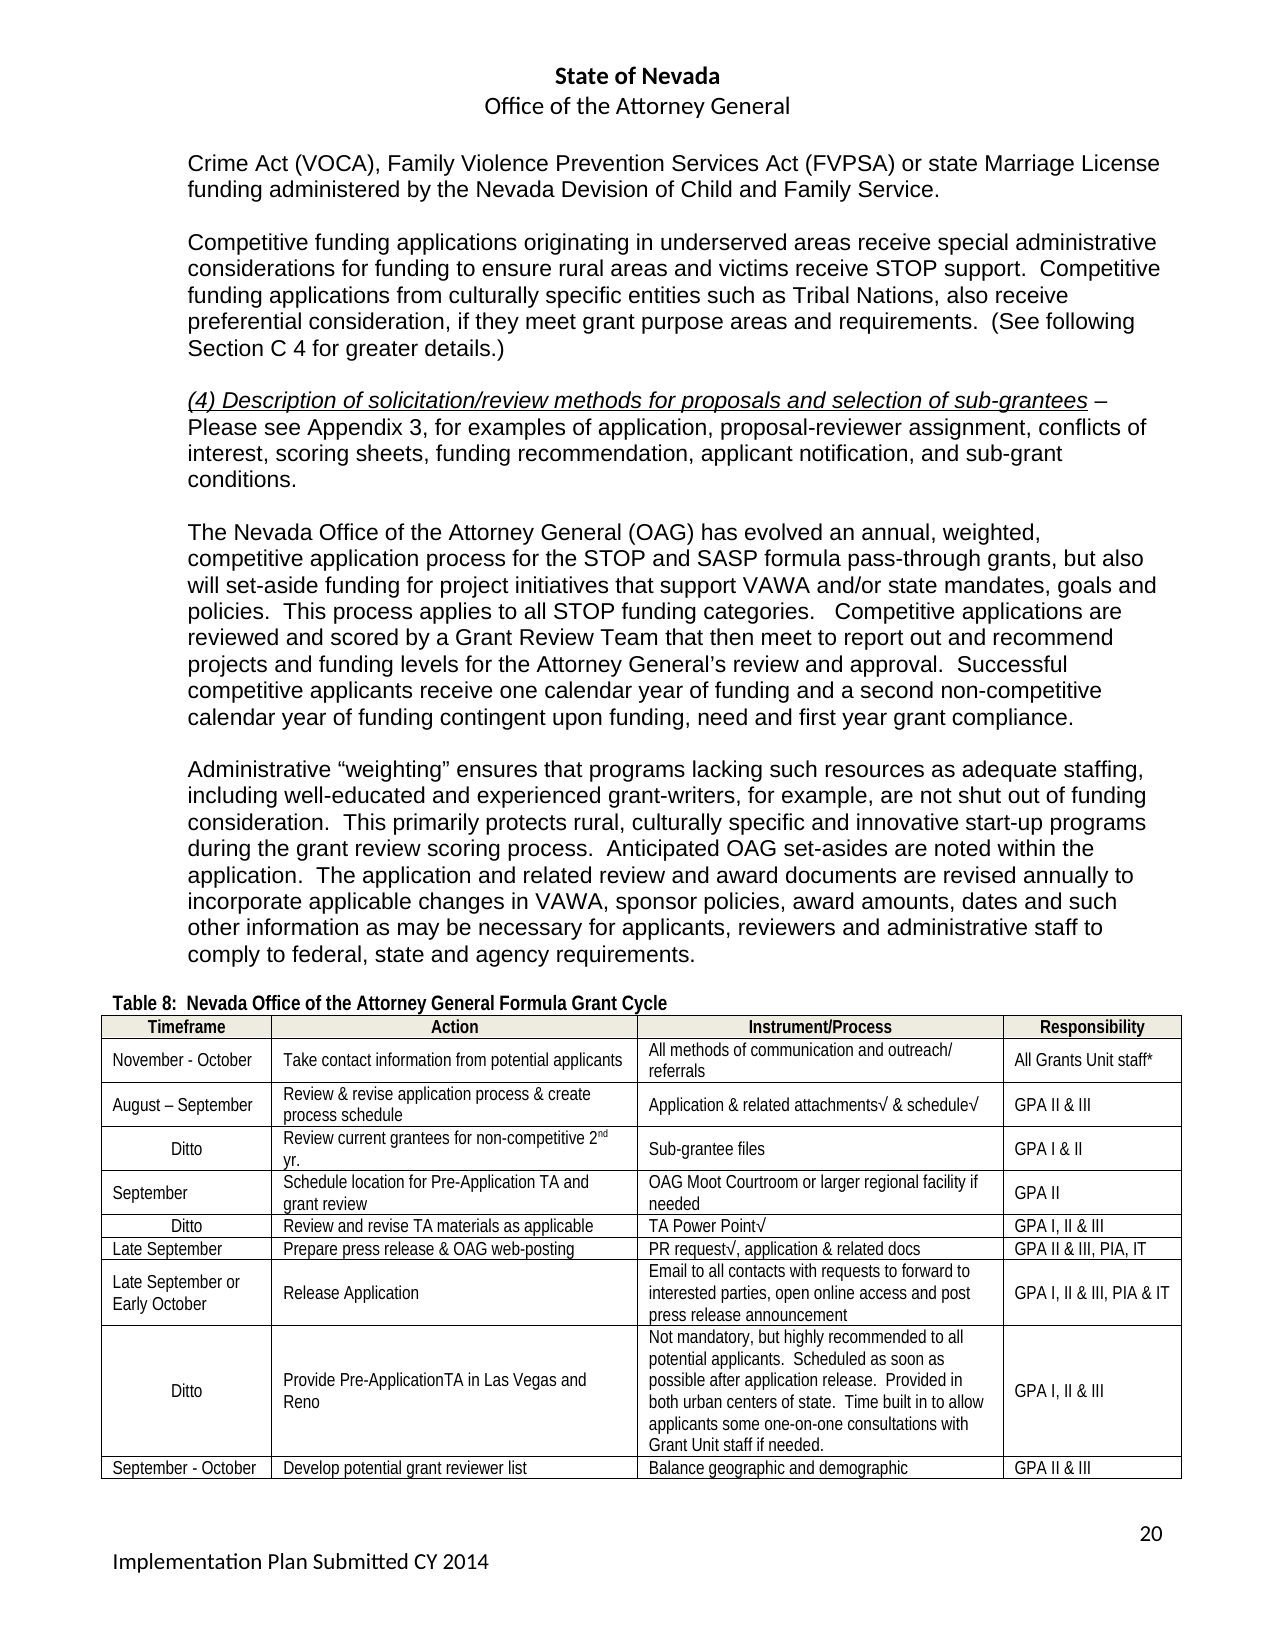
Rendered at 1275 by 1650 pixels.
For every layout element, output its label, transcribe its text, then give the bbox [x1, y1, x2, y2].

table_cell Review and revise TA materials as applicable [272, 1215, 637, 1237]
table_cell TA Power Point√ [638, 1215, 1003, 1237]
table_cell Ditto [102, 1127, 271, 1170]
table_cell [272, 1457, 637, 1478]
table_cell Release Application [272, 1260, 637, 1325]
table_cell Ditto [102, 1326, 271, 1456]
table_cell Prepare press release & OAG web-posting [272, 1238, 637, 1259]
text Administrative “weighting” ensures that programs lacking such resources as adequate staffing, including well-educated and experienced grant-writers, for example, are not shut out of funding consideration. This primarily protects rural, culturally specific and innovative start-up programs during the grant review scoring process. Anticipated OAG set-asides are noted within the application. The application and related review and award documents are revised annually to incorporate applicable changes in VAWA, sponsor policies, award amounts, dates and such other information as may be necessary for applicants, reviewers and administrative staff to comply to federal, state and agency requirements. [187, 756, 1162, 967]
table_header Table 8: Nevada Office of the Attorney General Formula Grant Cycle [101, 967, 1181, 1015]
table_cell GPA II & III [1004, 1457, 1181, 1478]
table_cell September [102, 1171, 271, 1214]
table_cell Instrument/Process [638, 1016, 1003, 1037]
table_cell GPA I & II [1004, 1127, 1181, 1170]
table_cell PR request√, application & related docs [638, 1238, 1003, 1259]
table_cell Action [272, 1016, 637, 1037]
table_cell Review & revise application process & create process schedule [272, 1083, 637, 1126]
table_cell GPA I, II & III, PIA & IT [1004, 1260, 1181, 1325]
table_cell September - October [102, 1457, 271, 1478]
text Competitive funding applications originating in underserved areas receive special administrative considerations for funding to ensure rural areas and victims receive STOP support. Competitive funding applications from culturally specific entities such as Tribal Nations, also receive preferential consideration, if they meet grant purpose areas and requirements. (See following Section C 4 for greater details.) [187, 229, 1162, 361]
table_cell Sub-grantee files [638, 1127, 1003, 1170]
table_cell GPA II [1004, 1171, 1181, 1214]
table_cell August – September [102, 1083, 271, 1126]
table_cell GPA I, II & III [1004, 1215, 1181, 1237]
table_cell Email to all contacts with requests to forward to interested parties, open online access and post press release announcement [638, 1260, 1003, 1325]
table_cell All Grants Unit staff* [1004, 1039, 1181, 1082]
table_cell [638, 1457, 1003, 1478]
table_cell Provide Pre-ApplicationTA in Las Vegas and Reno [272, 1326, 637, 1456]
table_cell GPA II & III, PIA, IT [1004, 1238, 1181, 1259]
table_cell Ditto [102, 1215, 271, 1237]
table_cell Schedule location for Pre-Application TA and grant review [272, 1171, 637, 1214]
table_cell Late September [102, 1238, 271, 1259]
table_cell GPA I, II & III [1004, 1326, 1181, 1456]
table_cell Not mandatory, but highly recommended to all potential applicants. Scheduled as soon as possible after application release. Provided in both urban centers of state. Time built in to allow applicants some one-on-one consultations with Grant Unit staff if needed. [638, 1326, 1003, 1456]
table_cell Timeframe [102, 1016, 271, 1037]
table_cell All methods of communication and outreach/ referrals [638, 1039, 1003, 1082]
text (4) Description of solicitation/review methods for proposals and selection of sub-grantees – Please see Appendix 3, for examples of application, proposal-reviewer assignment, conflicts of interest, scoring sheets, funding recommendation, applicant notification, and sub-grant conditions. [187, 387, 1162, 493]
table_cell Review current grantees for non-competitive 2nd yr. [272, 1127, 637, 1170]
table_cell Responsibility [1004, 1016, 1181, 1037]
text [187, 150, 1162, 203]
table_cell Take contact information from potential applicants [272, 1039, 637, 1082]
table_cell Application & related attachments√ & schedule√ [638, 1083, 1003, 1126]
text The Nevada Office of the Attorney General (OAG) has evolved an annual, weighted, competitive application process for the STOP and SASP formula pass-through grants, but also will set-aside funding for project initiatives that support VAWA and/or state mandates, goals and policies. This process applies to all STOP funding categories. Competitive applications are reviewed and scored by a Grant Review Team that then meet to report out and recommend projects and funding levels for the Attorney General’s review and approval. Successful competitive applicants receive one calendar year of funding and a second non-competitive calendar year of funding contingent upon funding, need and first year grant compliance. [187, 519, 1162, 730]
table_cell November - October [102, 1039, 271, 1082]
table_cell Late September or Early October [102, 1260, 271, 1325]
table_cell OAG Moot Courtroom or larger regional facility if needed [638, 1171, 1003, 1214]
table_cell GPA II & III [1004, 1083, 1181, 1126]
